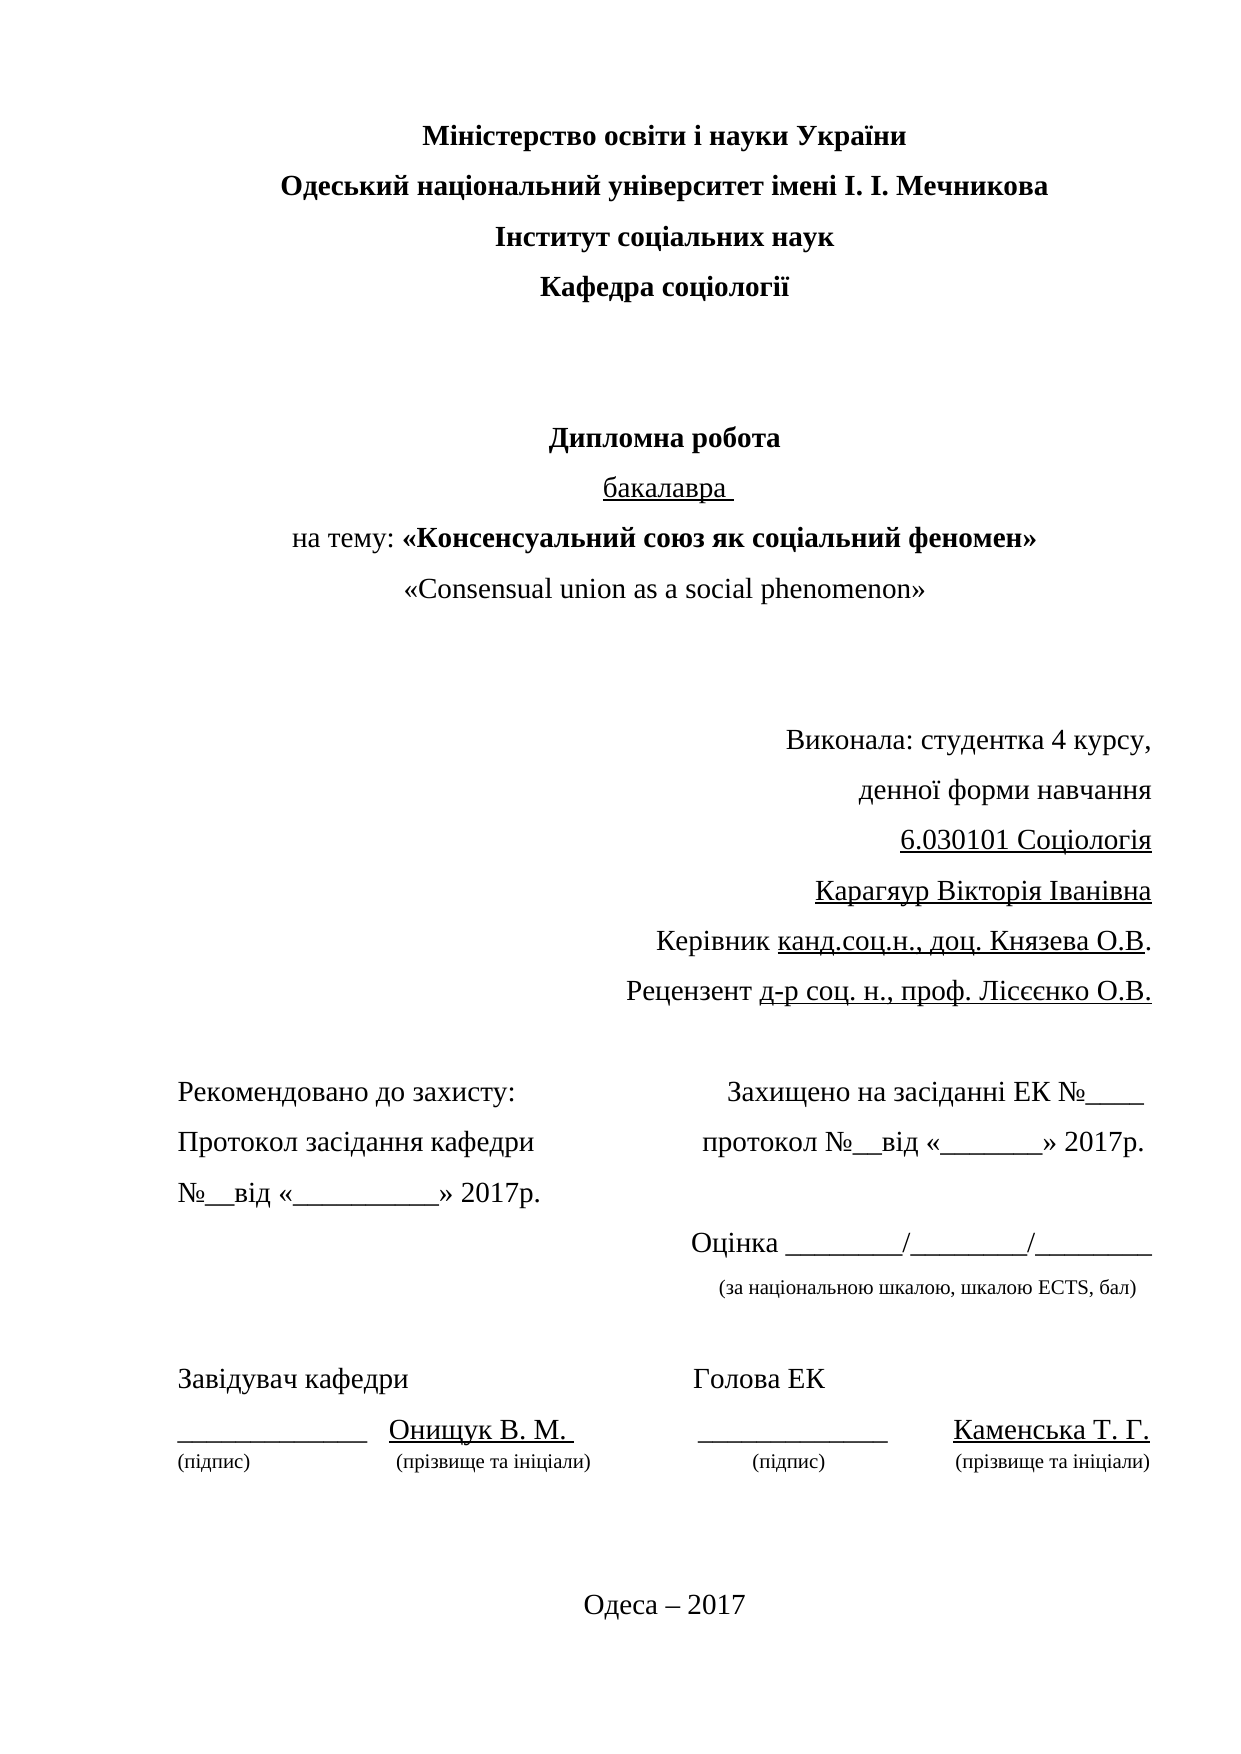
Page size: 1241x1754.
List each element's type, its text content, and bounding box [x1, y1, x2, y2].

text бакалавра [177, 470, 1152, 504]
text Інститут соціальних наук [177, 219, 1152, 252]
text _____________ Онищук В. М. _____________ Каменська Т. Г. (підпис) (прізвище та ініціали) (підпис) (прізвище та ініціали) [177, 1412, 1152, 1473]
text Рецензент д-р соц. н., проф. Лісєєнко О.В. [177, 973, 1152, 1007]
text на тему: «Консенсуальний союз як соціальний феномен» [177, 521, 1152, 554]
text Міністерство освіти і науки України [177, 118, 1152, 152]
text Одеський національний університет імені І. І. Мечникова [177, 168, 1152, 202]
text «Consensual union as a social phenomenon» [177, 571, 1152, 604]
text Завідувач кафедри Голова ЕК [177, 1362, 1152, 1395]
text Рекомендовано до захисту: Захищено на засіданні ЕК №____ [177, 1074, 1152, 1108]
text Протокол засідання кафедри протокол №__від «_______» 2017р. [177, 1124, 1152, 1158]
text денної форми навчання [177, 772, 1152, 806]
text Виконала: студентка 4 курсу, [177, 722, 1152, 755]
text (за національною шкалою, шкалою ECTS, бал) [177, 1275, 1152, 1299]
text Кафедра соціології [177, 269, 1152, 303]
text Дипломна робота [177, 420, 1152, 453]
text №__від «__________» 2017р. [177, 1175, 1152, 1208]
text Оцінка ________/________/________ [177, 1225, 1152, 1258]
text Одеса – 2017 [177, 1587, 1152, 1621]
text 6.030101 Соціологія [177, 822, 1152, 856]
text Карагяур Вікторія Іванівна [177, 873, 1152, 906]
text Керівник канд.соц.н., доц. Князева О.В. [177, 923, 1152, 957]
